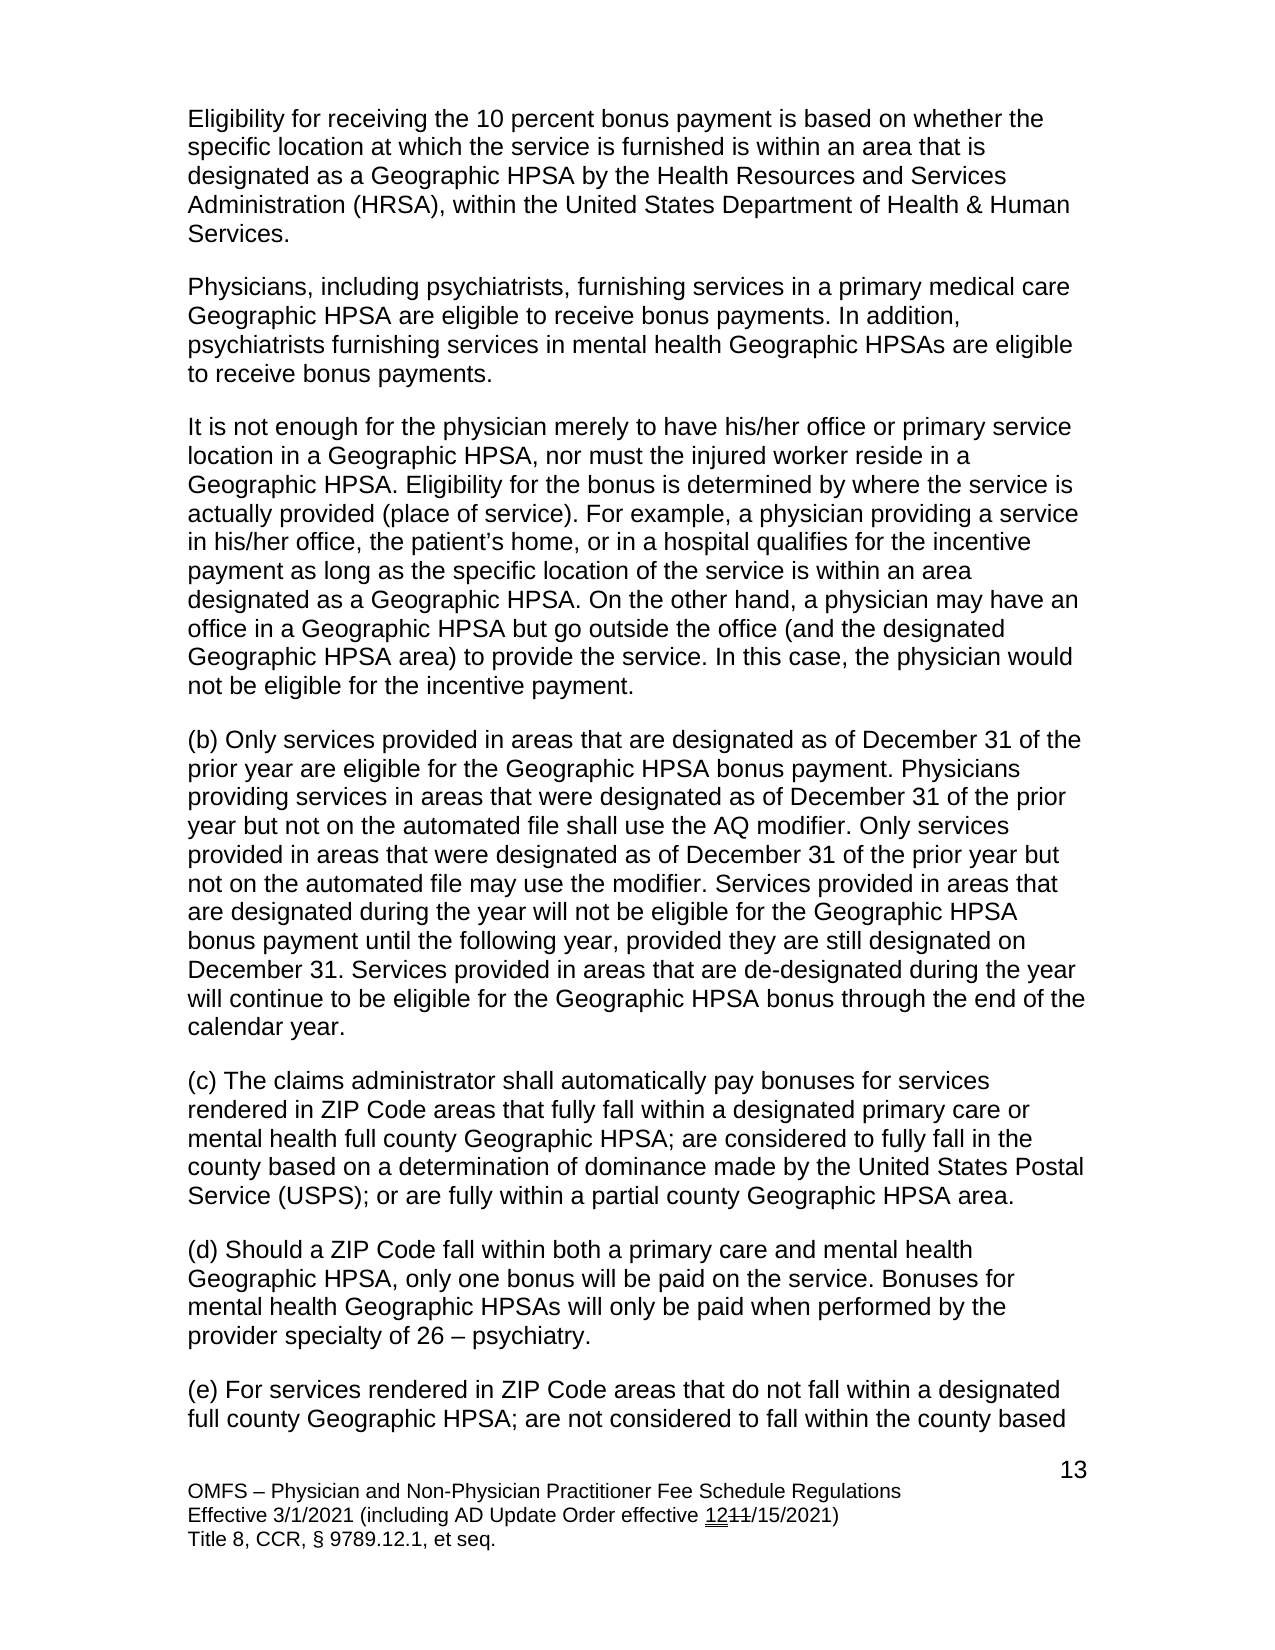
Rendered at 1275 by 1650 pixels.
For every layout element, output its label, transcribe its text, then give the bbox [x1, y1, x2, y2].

text (c) The claims administrator shall automatically pay bonuses for services rendered in ZIP Code areas that fully fall within a designated primary care or mental health full county Geographic HPSA; are considered to fully fall in the county based on a determination of dominance made by the United States Postal Service (USPS); or are fully within a partial county Geographic HPSA area. [187, 1066, 1087, 1210]
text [187, 1375, 1087, 1432]
text Physicians, including psychiatrists, furnishing services in a primary medical care Geographic HPSA are eligible to receive bonus payments. In addition, psychiatrists furnishing services in mental health Geographic HPSAs are eligible to receive bonus payments. [187, 272, 1087, 387]
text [187, 103, 1087, 247]
text (d) Should a ZIP Code fall within both a primary care and mental health Geographic HPSA, only one bonus will be paid on the service. Bonuses for mental health Geographic HPSAs will only be paid when performed by the provider specialty of 26 – psychiatry. [187, 1235, 1087, 1350]
text (b) Only services provided in areas that are designated as of December 31 of the prior year are eligible for the Geographic HPSA bonus payment. Physicians providing services in areas that were designated as of December 31 of the prior year but not on the automated file shall use the AQ modifier. Only services provided in areas that were designated as of December 31 of the prior year but not on the automated file may use the modifier. Services provided in areas that are designated during the year will not be eligible for the Geographic HPSA bonus payment until the following year, provided they are still designated on December 31. Services provided in areas that are de-designated during the year will continue to be eligible for the Geographic HPSA bonus through the end of the calendar year. [187, 725, 1087, 1041]
text It is not enough for the physician merely to have his/her office or primary service location in a Geographic HPSA, nor must the injured worker reside in a Geographic HPSA. Eligibility for the bonus is determined by where the service is actually provided (place of service). For example, a physician providing a service in his/her office, the patient’s home, or in a hospital qualifies for the incentive payment as long as the specific location of the service is within an area designated as a Geographic HPSA. On the other hand, a physician may have an office in a Geographic HPSA but go outside the office (and the designated Geographic HPSA area) to provide the service. In this case, the physician would not be eligible for the incentive payment. [187, 412, 1087, 700]
